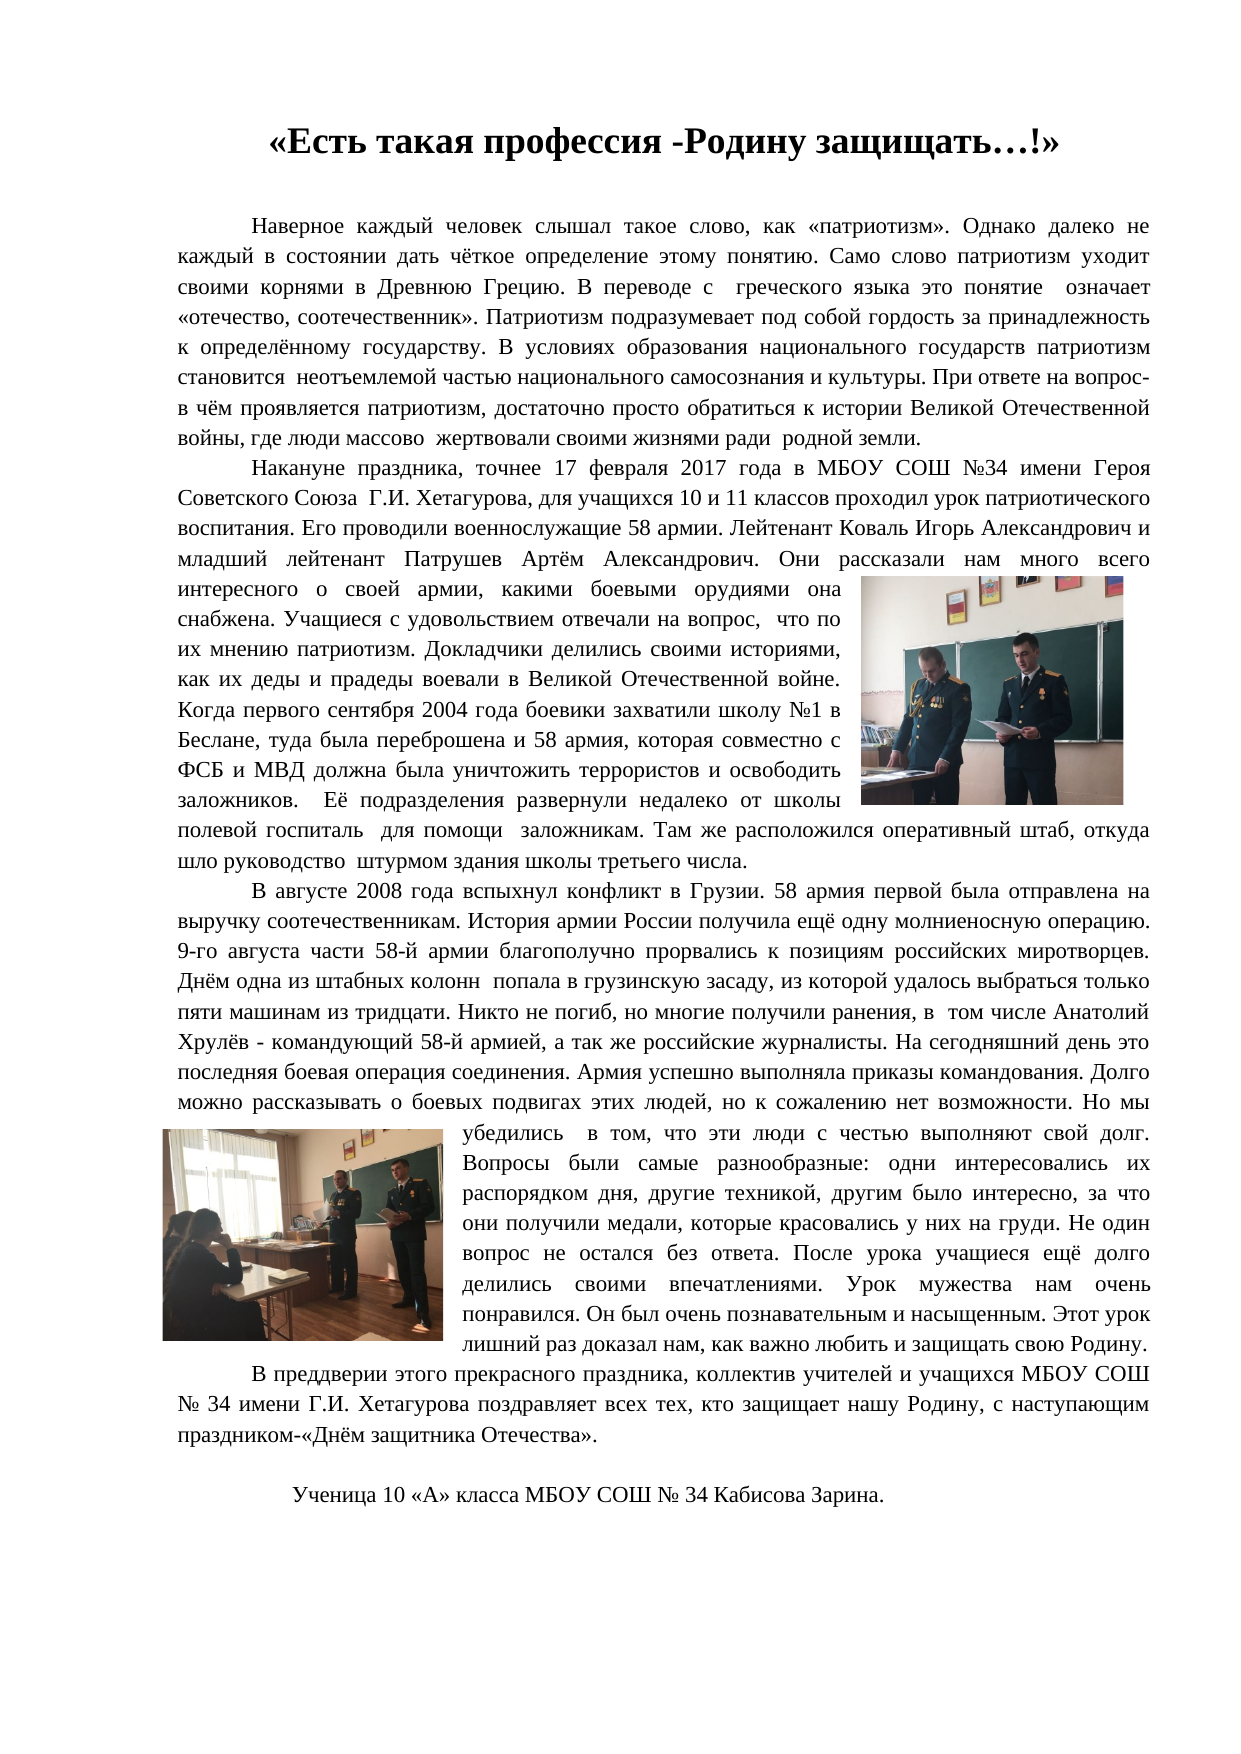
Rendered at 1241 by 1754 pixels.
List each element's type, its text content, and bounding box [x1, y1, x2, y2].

text Наверное каждый человек слышал такое слово, как «патриотизм». Однако далеко не каждый в состоянии дать чёткое определение этому понятию. Само слово патриотизм уходит своими корнями в Древнюю Грецию. В переводе с греческого языка это понятие означает «отечество, соотечественник». Патриотизм подразумевает под собой гордость за принадлежность к определённому государству. В условиях образования национального государств патриотизм становится неотъемлемой частью национального самосознания и культуры. При ответе на вопрос- в чём проявляется патриотизм, достаточно просто обратиться к истории Великой Отечественной войны, где люди массово жертвовали своими жизнями ради родной земли. [177, 212, 1152, 450]
text Накануне праздника, точнее 17 февраля 2017 года в МБОУ СОШ №34 имени Героя Советского Союза Г.И. Хетагурова, для учащихся 10 и 11 классов проходил урок патриотического воспитания. Его проводили военнослужащие 58 армии. Лейтенант Коваль Игорь Александрович и младший лейтенант Патрушев Артём Александрович. Они рассказали нам много всего интересного о своей армии, какими боевыми орудиями она снабжена. Учащиеся с удовольствием отвечали на вопрос, что по их мнению патриотизм. Докладчики делились своими историями, как их деды и прадеды воевали в Великой Отечественной войне. Когда первого сентября 2004 года боевики захватили школу №1 в Беслане, туда была переброшена и 58 армия, которая совместно с ФСБ и МВД должна была уничтожить террористов и освободить заложников. Её подразделения развернули недалеко от школы полевой госпиталь для помощи заложникам. Там же расположился оперативный штаб, откуда шло руководство штурмом здания школы третьего числа. [177, 454, 1152, 873]
text Ученица 10 «А» класса МБОУ СОШ № 34 Кабисова Зарина. [177, 1481, 1152, 1507]
picture [861, 576, 1124, 805]
picture [162, 1129, 444, 1341]
text «Есть такая профессия -Родину защищать…!» [177, 118, 1152, 161]
text В августе 2008 года вспыхнул конфликт в Грузии. 58 армия первой была отправлена на выручку соотечественникам. История армии России получила ещё одну молниеносную операцию. 9-го августа части 58-й армии благополучно прорвались к позициям российских миротворцев. Днём одна из штабных колонн попала в грузинскую засаду, из которой удалось выбраться только пяти машинам из тридцати. Никто не погиб, но многие получили ранения, в том числе Анатолий Хрулёв - командующий 58-й армией, а так же российские журналисты. На сегодняшний день это последняя боевая операция соединения. Армия успешно выполняла приказы командования. Долго можно рассказывать о боевых подвигах этих людей, но к сожалению нет возможности. Но мы убедились в том, что эти люди с честью выполняют свой долг. Вопросы были самые разнообразные: одни интересовались их распорядком дня, другие техникой, другим было интересно, за что они получили медали, которые красовались у них на груди. Не один вопрос не остался без ответа. После урока учащиеся ещё долго делились своими впечатлениями. Урок мужества нам очень понравился. Он был очень познавательным и насыщенным. Этот урок лишний раз доказал нам, как важно любить и защищать свою Родину. [177, 877, 1152, 1356]
text В преддверии этого прекрасного праздника, коллектив учителей и учащихся МБОУ СОШ № 34 имени Г.И. Хетагурова поздравляет всех тех, кто защищает нашу Родину, с наступающим праздником-«Днём защитника Отечества». [177, 1360, 1152, 1447]
